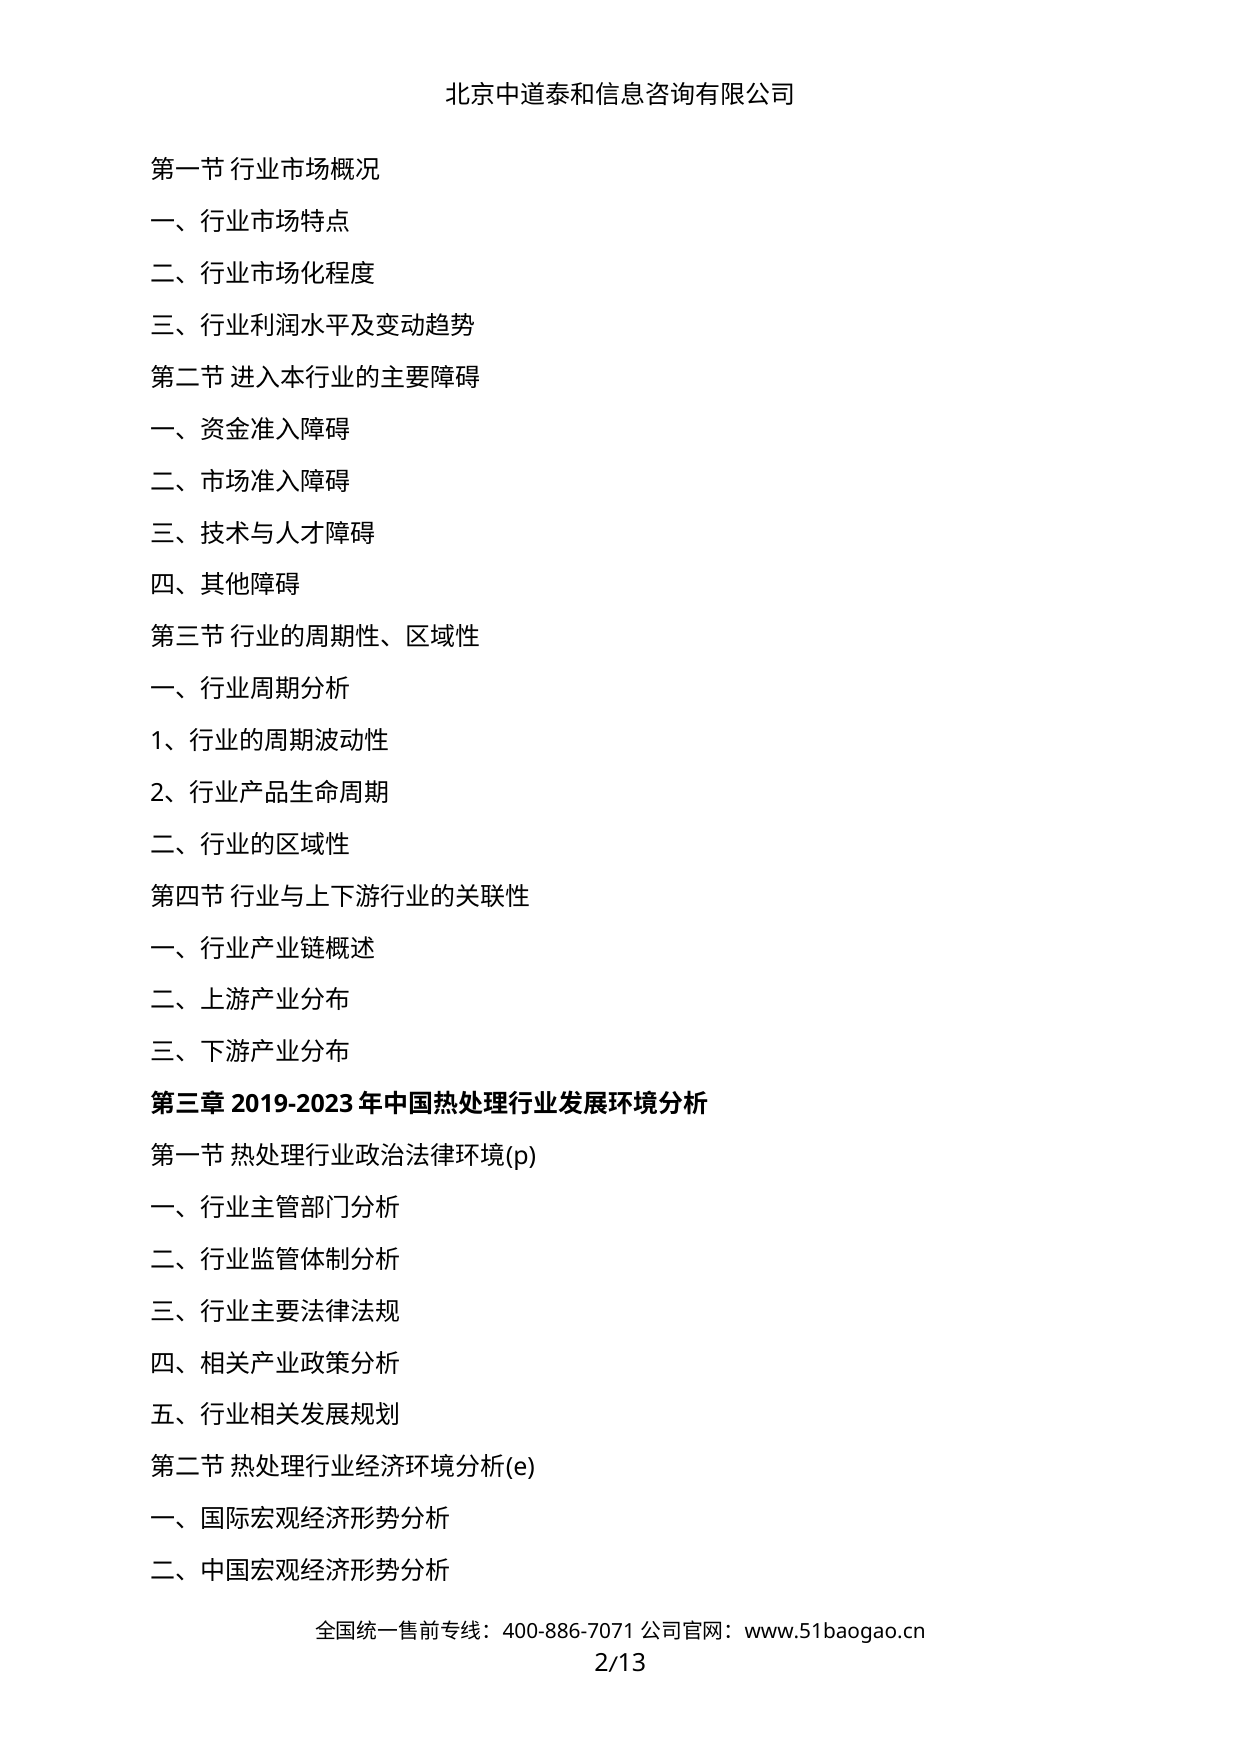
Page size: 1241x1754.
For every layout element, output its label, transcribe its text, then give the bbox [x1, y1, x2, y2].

text 二、行业的区域性 [150, 824, 1090, 861]
text 三、行业利润水平及变动趋势 [150, 306, 1090, 342]
text 五、行业相关发展规划 [150, 1395, 1090, 1431]
text 三、行业主要法律法规 [150, 1291, 1090, 1327]
text 一、行业产业链概述 [150, 928, 1090, 964]
text 第一节 行业市场概况 [150, 150, 1090, 186]
text 第二节 进入本行业的主要障碍 [150, 357, 1090, 394]
text 第一节 热处理行业政治法律环境(p) [150, 1136, 1090, 1172]
text 第四节 行业与上下游行业的关联性 [150, 876, 1090, 912]
text 三、下游产业分布 [150, 1032, 1090, 1068]
text 一、资金准入障碍 [150, 409, 1090, 446]
text 一、行业周期分析 [150, 669, 1090, 705]
text 一、行业主管部门分析 [150, 1187, 1090, 1224]
text 1、行业的周期波动性 [150, 721, 1090, 757]
text 二、上游产业分布 [150, 980, 1090, 1016]
text 四、其他障碍 [150, 565, 1090, 601]
text 二、行业市场化程度 [150, 254, 1090, 290]
text 第三章 2019-2023年中国热处理行业发展环境分析 [150, 1084, 1090, 1120]
text 一、行业市场特点 [150, 202, 1090, 238]
text 第二节 热处理行业经济环境分析(e) [150, 1447, 1090, 1483]
text 四、相关产业政策分析 [150, 1343, 1090, 1379]
text 二、中国宏观经济形势分析 [150, 1551, 1090, 1587]
text 二、行业监管体制分析 [150, 1239, 1090, 1276]
text 三、技术与人才障碍 [150, 513, 1090, 549]
text 一、国际宏观经济形势分析 [150, 1499, 1090, 1535]
text 第三节 行业的周期性、区域性 [150, 617, 1090, 653]
text 二、市场准入障碍 [150, 461, 1090, 497]
text 2、行业产品生命周期 [150, 772, 1090, 809]
